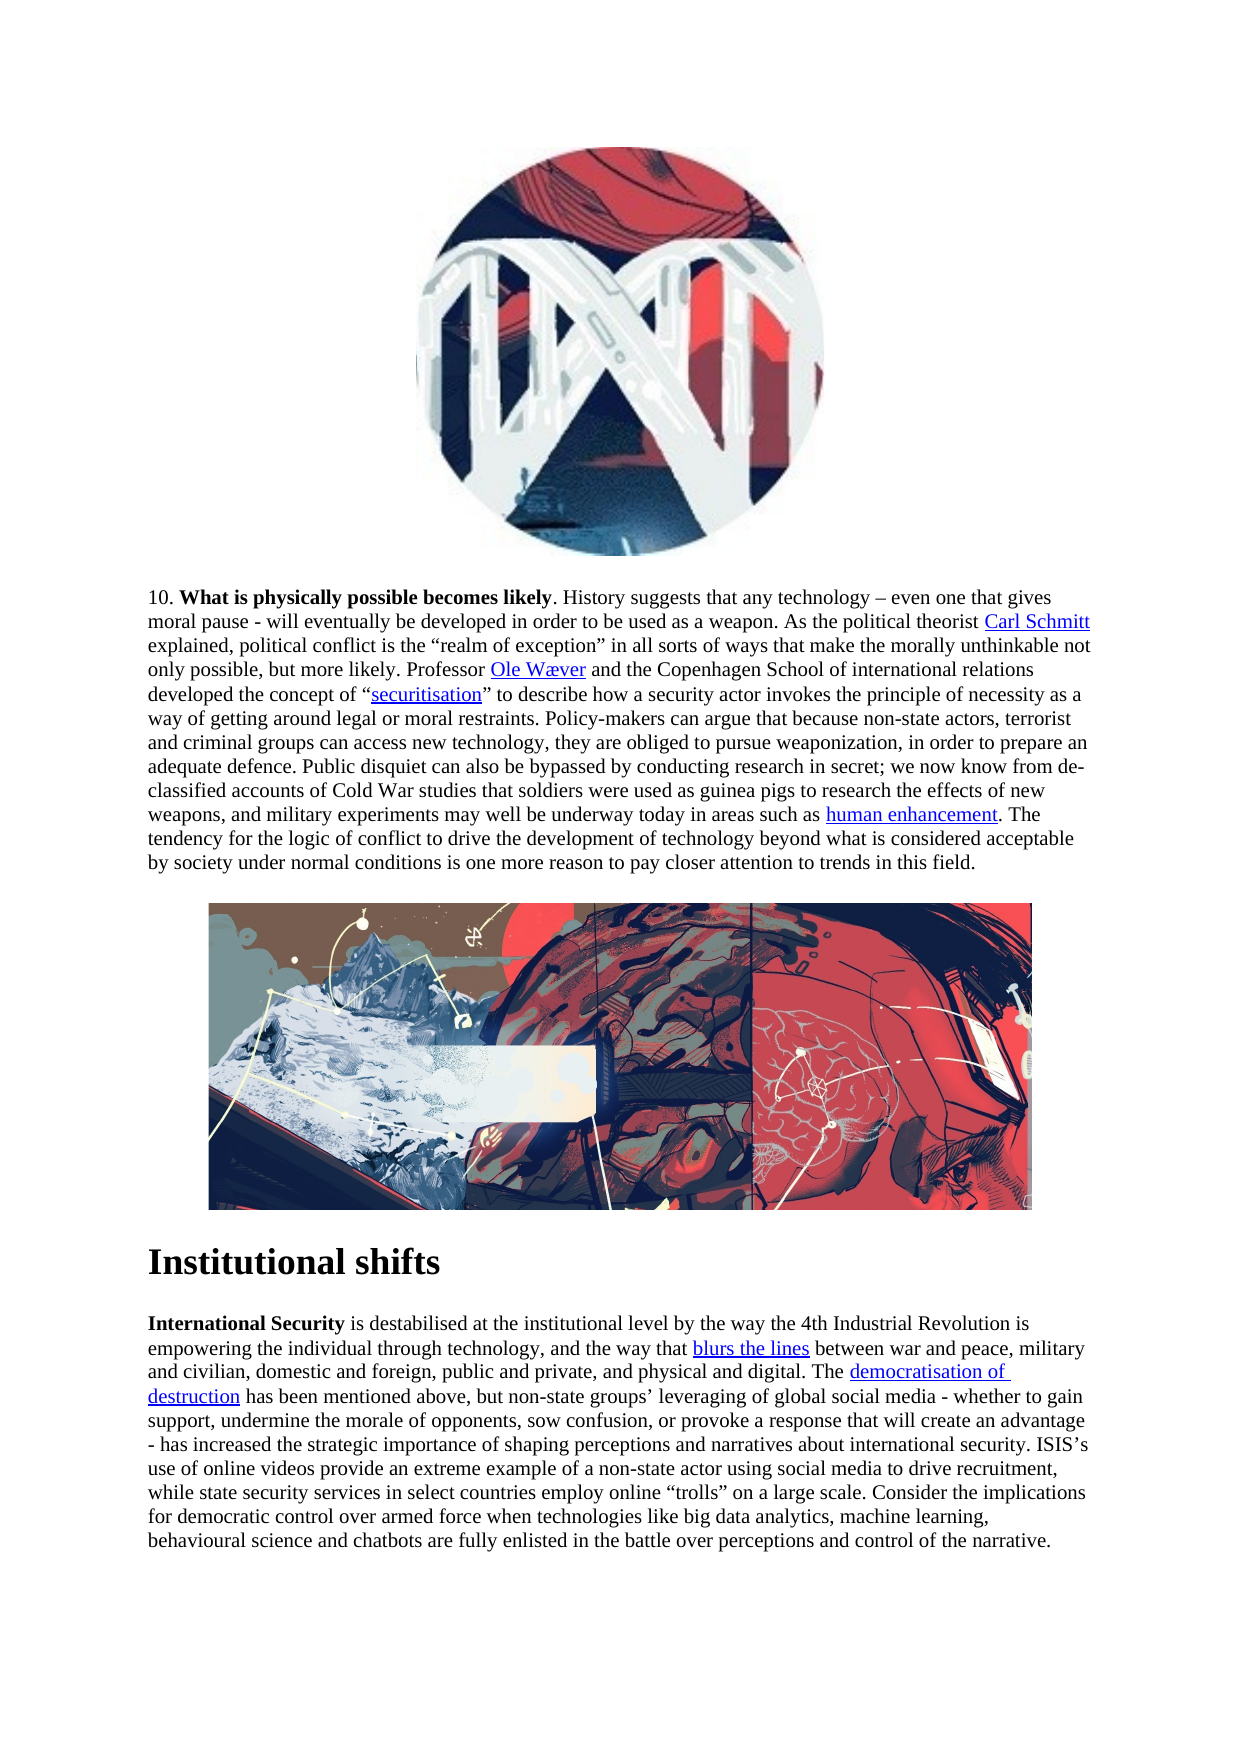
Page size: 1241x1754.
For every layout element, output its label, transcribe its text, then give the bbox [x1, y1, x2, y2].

text Institutional shifts [148, 1239, 1092, 1282]
text International Security is destabilised at the institutional level by the way the 4th Industrial Revolution is empowering the individual through technology, and the way that blurs the lines between war and peace, military and civilian, domestic and foreign, public and private, and physical and digital. The democratisation of destruction has been mentioned above, but non-state groups’ leveraging of global social media - whether to gain support, undermine the morale of opponents, sow confusion, or provoke a response that will create an advantage - has increased the strategic importance of shaping perceptions and narratives about international security. ISIS’s use of online videos provide an extreme example of a non-state actor using social media to drive recruitment, while state security services in select countries employ online “trolls” on a large scale. Consider the implications for democratic control over armed force when technologies like big data analytics, machine learning, behavioural science and chatbots are fully enlisted in the battle over perceptions and control of the narrative. [148, 1311, 1092, 1552]
text 10. What is physically possible becomes likely. History suggests that any technology – even one that gives moral pause - will eventually be developed in order to be used as a weapon. As the political theorist Carl Schmitt explained, political conflict is the “realm of exception” in all sorts of ways that make the morally unthinkable not only possible, but more likely. Professor Ole Wæver and the Copenhagen School of international relations developed the concept of “securitisation” to describe how a security actor invokes the principle of necessity as a way of getting around legal or moral restraints. Policy-makers can argue that because non-state actors, terrorist and criminal groups can access new technology, they are obliged to pursue weaponization, in order to prepare an adequate defence. Public disquiet can also be bypassed by conducting research in secret; we now know from de-classified accounts of Cold War studies that soldiers were used as guinea pigs to research the effects of new weapons, and military experiments may well be underway today in areas such as human enhancement. The tendency for the logic of conflict to drive the development of technology beyond what is considered acceptable by society under normal conditions is one more reason to pay closer attention to trends in this field. [148, 585, 1092, 874]
picture [208, 903, 1032, 1210]
picture [416, 147, 825, 556]
